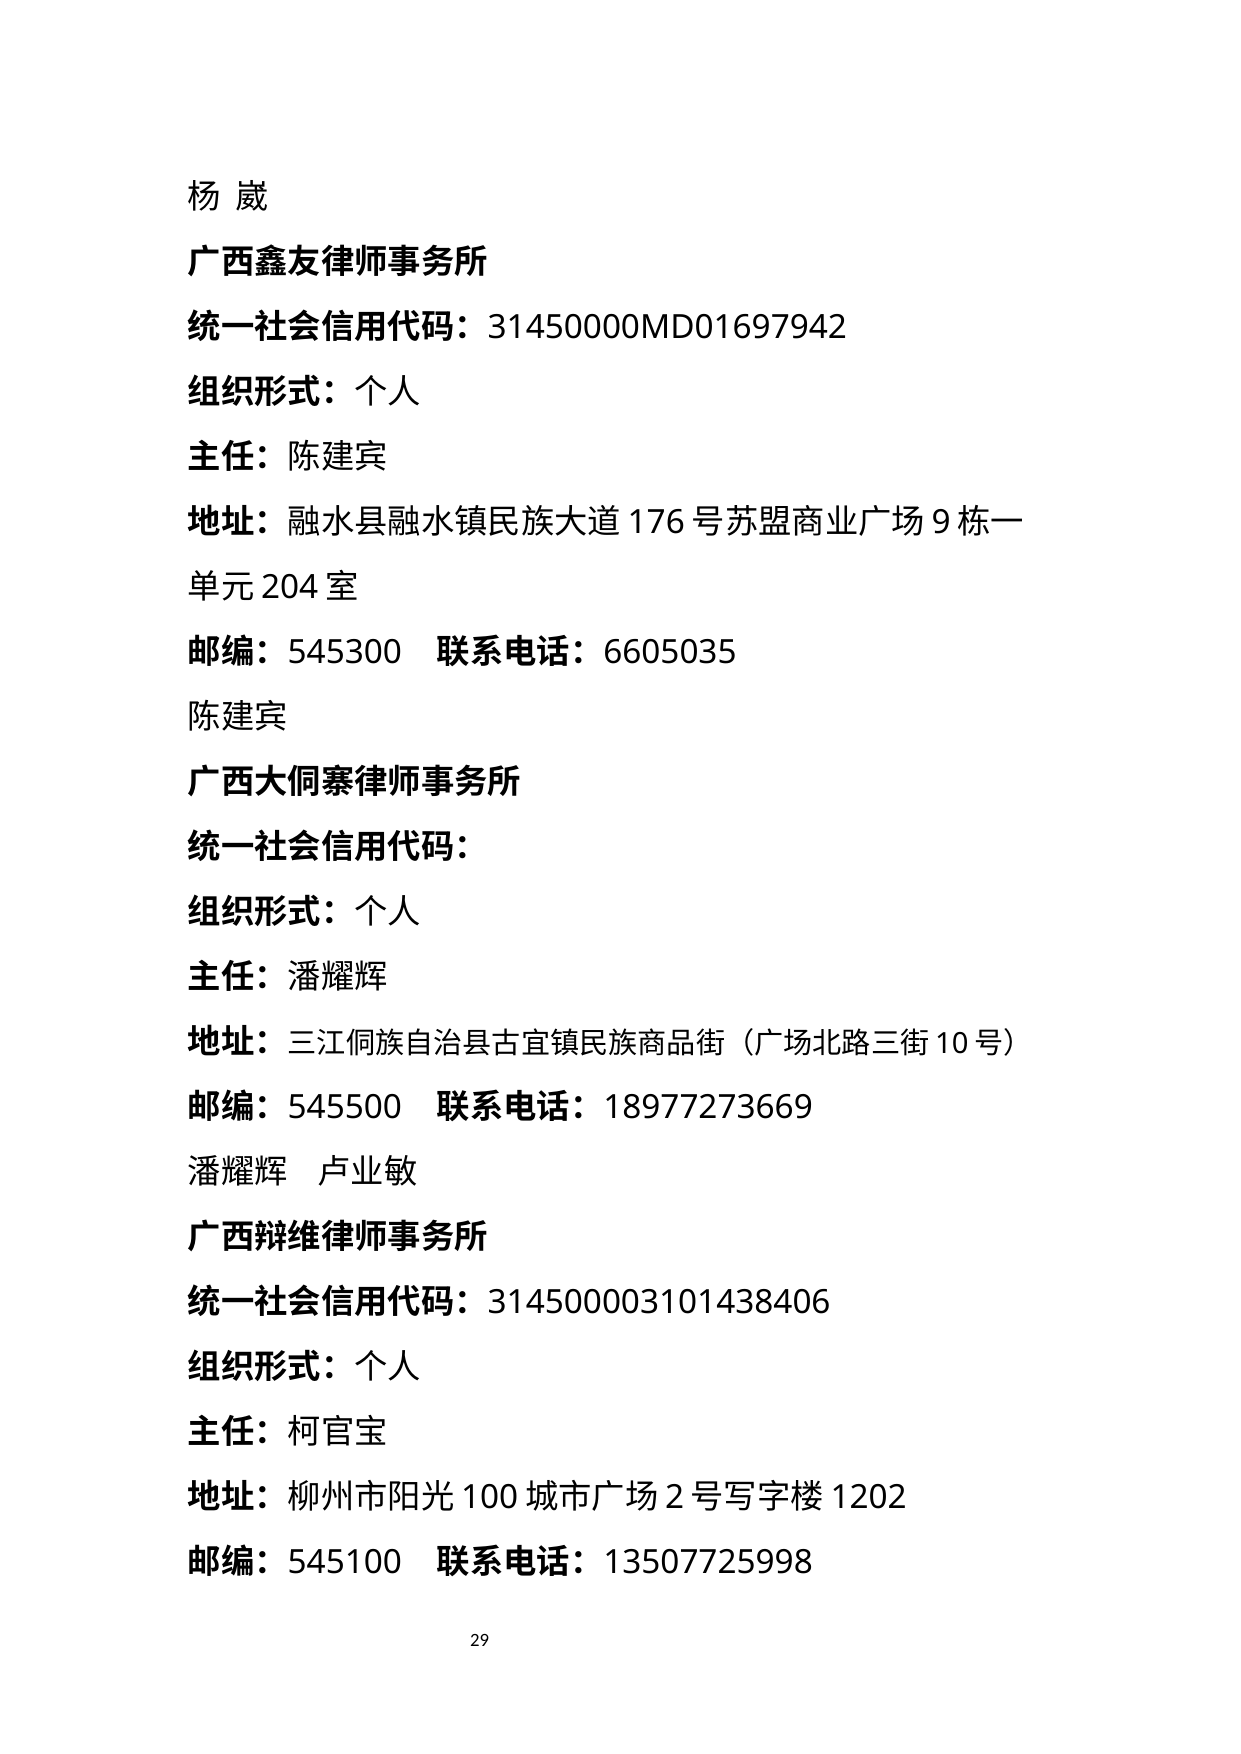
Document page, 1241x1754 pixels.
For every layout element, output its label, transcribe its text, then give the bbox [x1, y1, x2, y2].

text 统一社会信用代码：314500003101438406 [187, 1267, 1053, 1332]
text 主任：柯官宝 [187, 1397, 1053, 1462]
text 广西辩维律师事务所 [187, 1202, 1053, 1267]
text 地址：三江侗族自治县古宜镇民族商品街（广场北路三街10号） [187, 1007, 1053, 1072]
text 主任：陈建宾 [187, 422, 1053, 487]
text 杨 崴 [187, 162, 1053, 227]
text 统一社会信用代码： [187, 812, 1053, 877]
text 组织形式：个人 [187, 357, 1053, 422]
text 组织形式：个人 [187, 877, 1053, 942]
text 地址：柳州市阳光100城市广场2号写字楼1202 [187, 1462, 1053, 1527]
text 主任：潘耀辉 [187, 942, 1053, 1007]
text 邮编：545300 联系电话：6605035 [187, 617, 1053, 682]
text 组织形式：个人 [187, 1332, 1053, 1397]
text 邮编：545100 联系电话：13507725998 [187, 1527, 1053, 1592]
text 潘耀辉 卢业敏 [187, 1137, 1053, 1202]
text 邮编：545500 联系电话：18977273669 [187, 1072, 1053, 1137]
text 地址：融水县融水镇民族大道176号苏盟商业广场9栋一单元204室 [187, 487, 1053, 617]
text 统一社会信用代码：31450000MD01697942 [187, 292, 1053, 357]
text 广西鑫友律师事务所 [187, 227, 1053, 292]
text 广西大侗寨律师事务所 [187, 747, 1053, 812]
text 陈建宾 [187, 682, 1053, 747]
